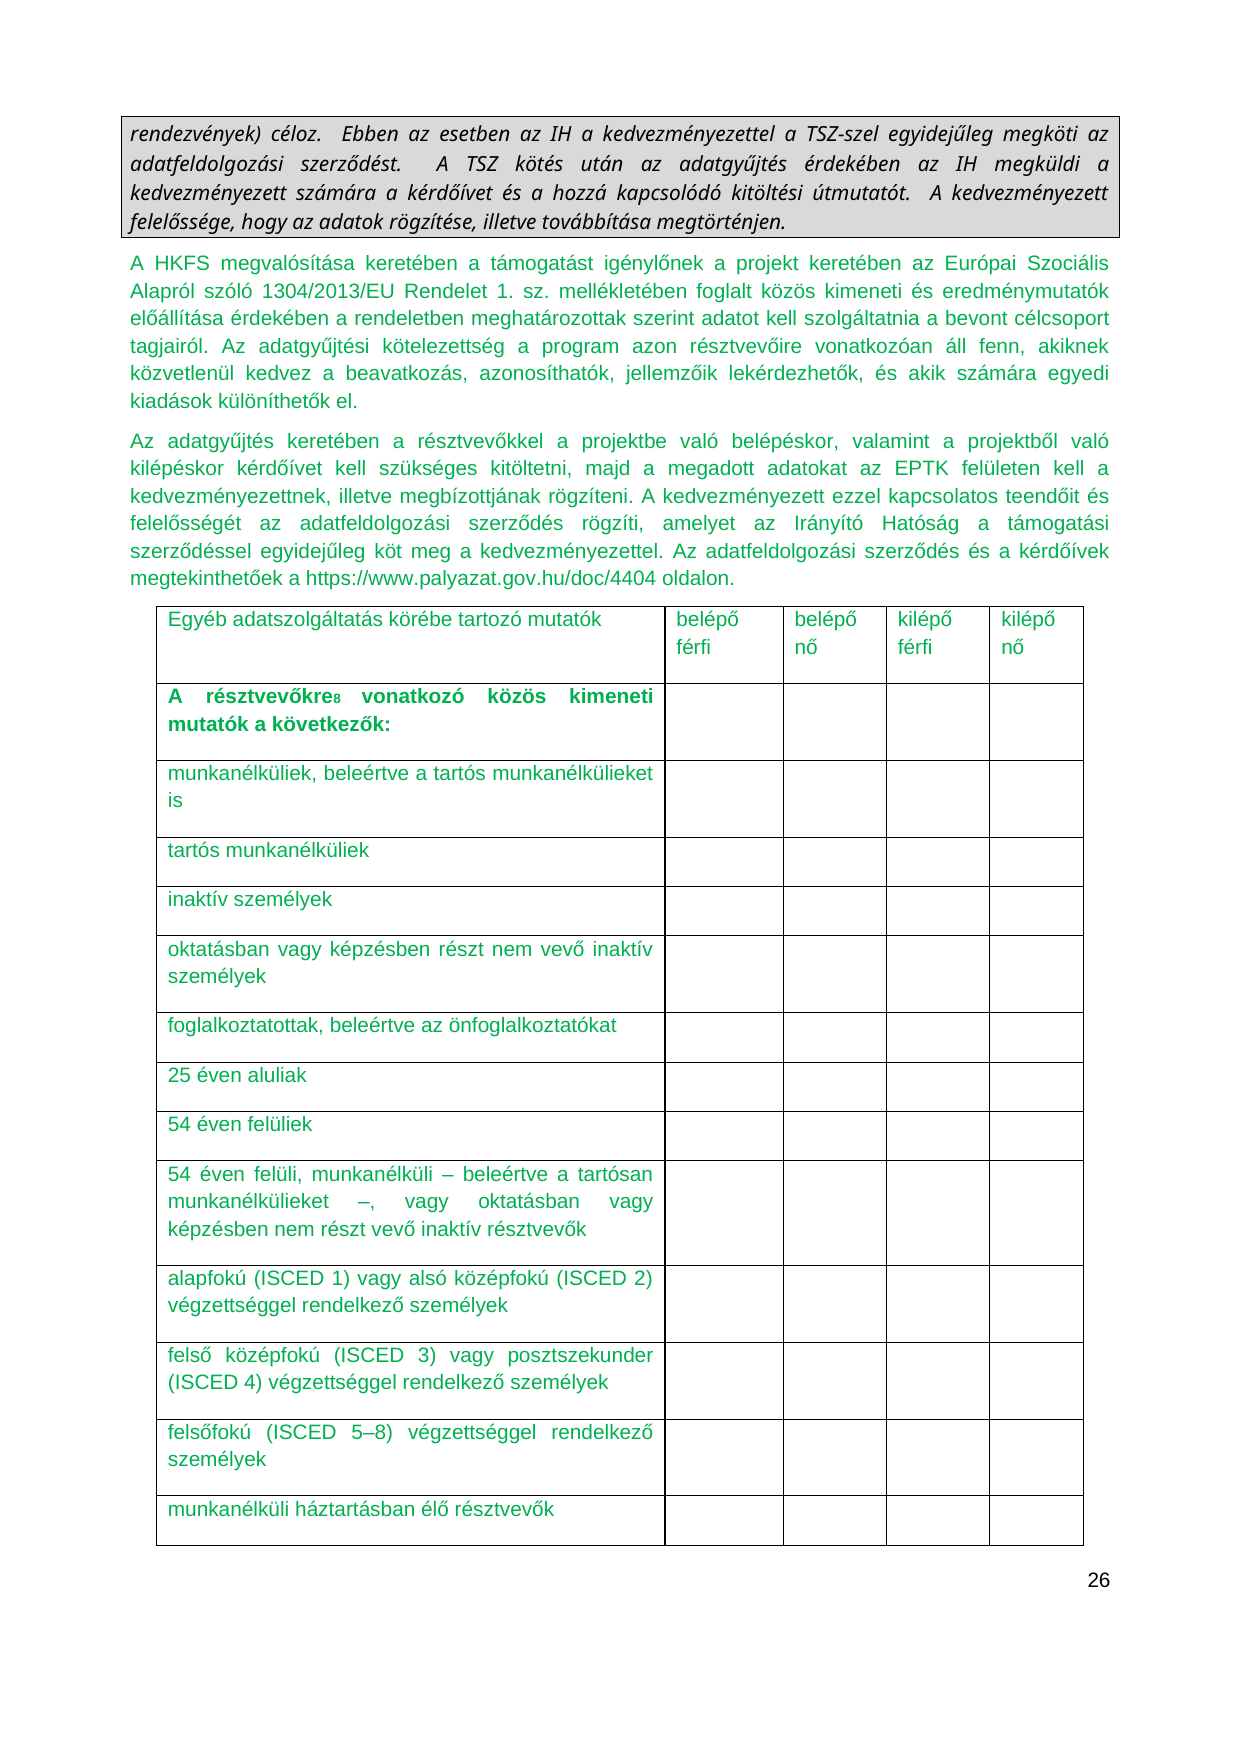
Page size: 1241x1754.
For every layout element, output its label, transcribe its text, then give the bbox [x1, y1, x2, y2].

table_cell munkanélküliek, beleértve a tartós munkanélkülieket is [157, 761, 664, 837]
table_cell felsőfokú (ISCED 5–8) végzettséggel rendelkező személyek [157, 1420, 664, 1495]
table_cell [666, 838, 783, 886]
table_cell [784, 1112, 886, 1160]
table_cell 54 éven felüli, munkanélküli – beleértve a tartósan munkanélkülieket –, vagy oktatásban vagy képzésben nem részt vevő inaktív résztvevők [157, 1161, 664, 1265]
table_cell [990, 1343, 1083, 1418]
table_cell [990, 887, 1083, 935]
table_cell [990, 936, 1083, 1012]
table_cell [784, 1496, 886, 1545]
table_cell [990, 761, 1083, 837]
table_cell [784, 1063, 886, 1111]
table_cell [887, 887, 989, 935]
table_header kilépő férfi [887, 607, 989, 683]
list Az adatgyűjtés keretében a résztvevőkkel a projektbe való belépéskor, valamint a projektből való kilépéskor kérdőívet kell szükséges kitöltetni, majd a megadott adatokat az EPTK felületen kell a kedvezményezettnek, illetve megbízottjának rögzíteni. A kedvezményezett ezzel kapcsolatos teendőit és felelősségét az adatfeldolgozási szerződés rögzíti, amelyet az Irányító Hatóság a támogatási szerződéssel egyidejűleg köt meg a kedvezményezettel. Az adatfeldolgozási szerződés és a kérdőívek megtekinthetőek a https://www.palyazat.gov.hu/doc/4404 oldalon. [130, 428, 1110, 590]
table_cell 54 éven felüliek [157, 1112, 664, 1160]
table_cell oktatásban vagy képzésben részt nem vevő inaktív személyek [157, 936, 664, 1012]
table_cell [784, 761, 886, 837]
table_cell [887, 1112, 989, 1160]
table_cell [784, 1161, 886, 1265]
table_cell [666, 887, 783, 935]
table_cell [666, 936, 783, 1012]
table_cell [887, 1266, 989, 1342]
table_cell [887, 1343, 989, 1418]
table_cell 25 éven aluliak [157, 1063, 664, 1111]
table_cell [990, 1420, 1083, 1495]
table_cell foglalkoztatottak, beleértve az önfoglalkoztatókat [157, 1013, 664, 1062]
table_cell A résztvevőkre8 vonatkozó közös kimeneti mutatók a következők: [157, 684, 664, 760]
table_cell inaktív személyek [157, 887, 664, 935]
table_cell [887, 1013, 989, 1062]
table_cell [666, 1343, 783, 1418]
table_cell [990, 838, 1083, 886]
table_cell [666, 1420, 783, 1495]
table_cell alapfokú (ISCED 1) vagy alsó középfokú (ISCED 2) végzettséggel rendelkező személyek [157, 1266, 664, 1342]
table_header Egyéb adatszolgáltatás körébe tartozó mutatók [157, 607, 664, 683]
table_cell [887, 1496, 989, 1545]
table_cell [990, 1112, 1083, 1160]
table_cell [990, 1161, 1083, 1265]
list A HKFS megvalósítása keretében a támogatást igénylőnek a projekt keretében az Európai Szociális Alapról szóló 1304/2013/EU Rendelet 1. sz. mellékletében foglalt közös kimeneti és eredménymutatók előállítása érdekében a rendeletben meghatározottak szerint adatot kell szolgáltatnia a bevont célcsoport tagjairól. Az adatgyűjtési kötelezettség a program azon résztvevőire vonatkozóan áll fenn, akiknek közvetlenül kedvez a beavatkozás, azonosíthatók, jellemzőik lekérdezhetők, és akik számára egyedi kiadások különíthetők el. [130, 251, 1110, 412]
table_cell [990, 684, 1083, 760]
table_cell [887, 761, 989, 837]
table_cell [784, 887, 886, 935]
table_cell [887, 1420, 989, 1495]
table_cell [666, 1013, 783, 1062]
table_cell [990, 1013, 1083, 1062]
table_cell [666, 1112, 783, 1160]
table_cell [666, 1266, 783, 1342]
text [122, 117, 1119, 237]
table_header kilépő nő [990, 607, 1083, 683]
table_cell [990, 1266, 1083, 1342]
table_cell [666, 761, 783, 837]
table_cell [990, 1496, 1083, 1545]
table_header belépő férfi [666, 607, 783, 683]
table_cell [887, 838, 989, 886]
table_cell [887, 936, 989, 1012]
table_cell munkanélküli háztartásban élő résztvevők [157, 1496, 664, 1545]
table_cell [784, 1420, 886, 1495]
table_cell [990, 1063, 1083, 1111]
table_cell [666, 684, 783, 760]
table_cell [887, 684, 989, 760]
table_cell [784, 1266, 886, 1342]
table_cell [666, 1063, 783, 1111]
table_header belépő nő [784, 607, 886, 683]
table_cell [887, 1063, 989, 1111]
table_cell [784, 1343, 886, 1418]
table_cell [887, 1161, 989, 1265]
table_cell [666, 1161, 783, 1265]
table_cell [784, 684, 886, 760]
table_cell [784, 936, 886, 1012]
table_cell tartós munkanélküliek [157, 838, 664, 886]
table_cell [784, 838, 886, 886]
table_cell felső középfokú (ISCED 3) vagy posztszekunder (ISCED 4) végzettséggel rendelkező személyek [157, 1343, 664, 1418]
table_cell [784, 1013, 886, 1062]
table_cell [666, 1496, 783, 1545]
